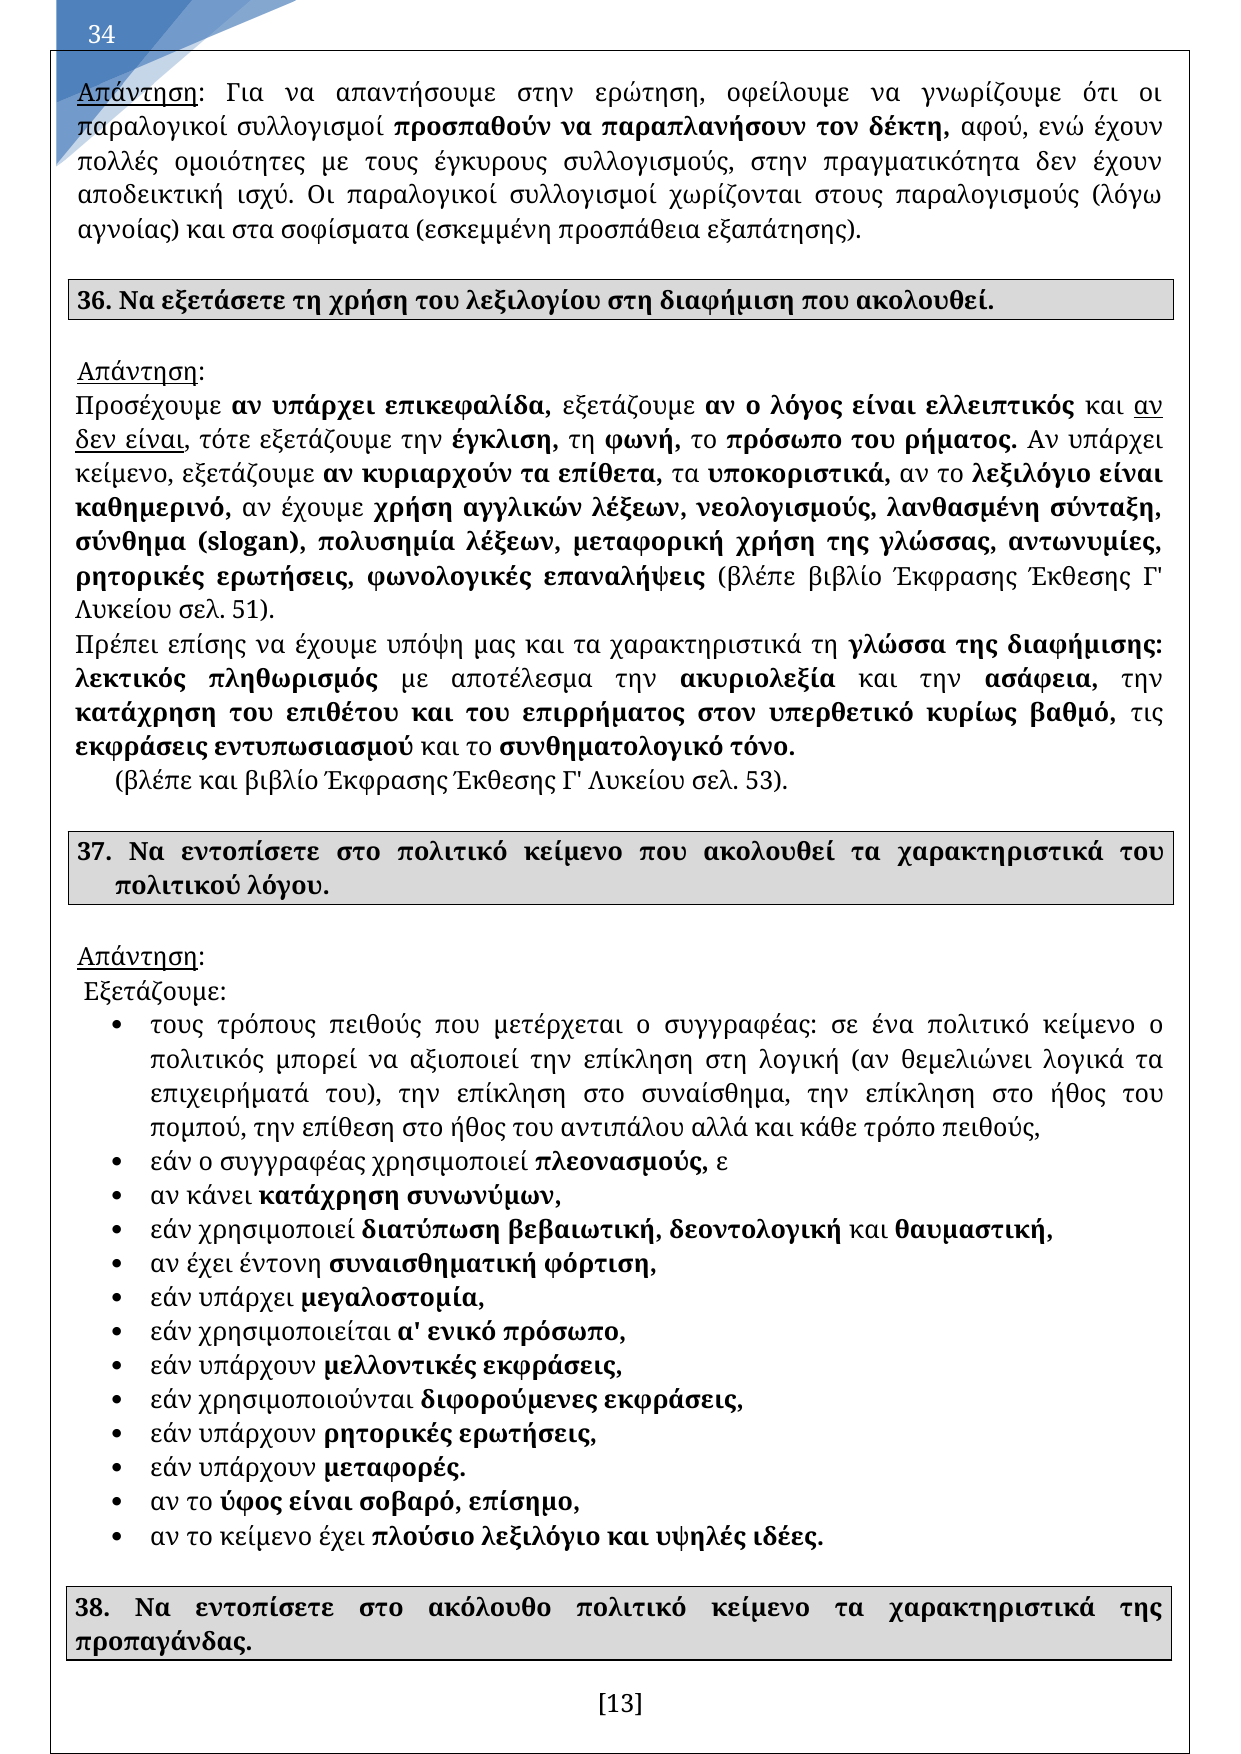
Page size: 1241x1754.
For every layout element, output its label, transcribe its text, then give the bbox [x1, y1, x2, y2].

list εάν υπάρχουν μελλοντικές εκφράσεις, [112, 1348, 1165, 1382]
list εάν χρησιμοποιούνται διφορούμενες εκφράσεις, [112, 1382, 1165, 1416]
list αν το κείμενο έχει πλούσιο λεξιλόγιο και υψηλές ιδέες. [112, 1518, 1165, 1552]
text Πρέπει επίσης να έχουμε υπόψη μας και τα χαρακτηριστικά τη γλώσσα της διαφήμισης: λεκτικός πληθωρισμός με αποτέλεσμα την ακυριολεξία και την ασάφεια, την κατάχρηση του επιθέτου και του επιρρήματος στον υπερθετικό κυρίως βαθμό, τις εκφράσεις εντυπωσιασμού και το συνθηματολογικό τόνο. [75, 626, 1163, 762]
list εάν ο συγγραφέας χρησιμοποιεί πλεονασμούς, ε [112, 1143, 1165, 1177]
text 38. Να εντοπίσετε στο ακόλουθο πολιτικό κείμενο τα χαρακτηριστικά της προπαγάνδας. [67, 1587, 1171, 1659]
picture [56, 51, 298, 168]
text Απάντηση: [77, 939, 1165, 973]
list εάν υπάρχουν μεταφορές. [112, 1450, 1165, 1484]
picture [56, 0, 298, 50]
list αν έχει έντονη συναισθηματική φόρτιση, [112, 1246, 1165, 1280]
list εάν χρησιμοποιείται α' ενικό πρόσωπο, [112, 1314, 1165, 1348]
list αν το ύφος είναι σοβαρό, επίσημο, [112, 1484, 1165, 1518]
text Εξετάζουμε: [77, 973, 1165, 1007]
list εάν υπάρχουν ρητορικές ερωτήσεις, [112, 1416, 1165, 1450]
text Απάντηση: [77, 354, 1165, 388]
text 37. Να εντοπίσετε στο πολιτικό κείμενο που ακολουθεί τα χαρακτηριστικά του πολιτικού λόγου. [69, 832, 1173, 904]
list εάν υπάρχει μεγαλοστομία, [112, 1280, 1165, 1314]
list αν κάνει κατάχρηση συνωνύμων, [112, 1177, 1165, 1212]
list εάν χρησιμοποιεί διατύπωση βεβαιωτική, δεοντολογική και θαυμαστική, [112, 1212, 1165, 1246]
text (βλέπε και βιβλίο Έκφρασης Έκθεσης Γ' Λυκείου σελ. 53). [114, 762, 1165, 797]
text 36. Να εξετάσετε τη χρήση του λεξιλογίου στη διαφήμιση που ακολουθεί. [69, 280, 1173, 319]
list τους τρόπους πειθούς που μετέρχεται ο συγγραφέας: σε ένα πολιτικό κείμενο ο πολιτικός μπορεί να αξιοποιεί την επίκληση στη λογική (αν θεμελιώνει λογικά τα επιχειρήματά του), την επίκληση στο συναίσθημα, την επίκληση στο ήθος του πομπού, την επίθεση στο ήθος του αντιπάλου αλλά και κάθε τρόπο πειθούς, [112, 1007, 1165, 1143]
text Προσέχουμε αν υπάρχει επικεφαλίδα, εξετάζουμε αν ο λόγος είναι ελλειπτικός και αν δεν είναι, τότε εξετάζουμε την έγκλιση, τη φωνή, το πρόσωπο του ρήματος. Αν υπάρχει κείμενο, εξετάζουμε αν κυριαρχούν τα επίθετα, τα υποκοριστικά, αν το λεξιλόγιο είναι καθημερινό, αν έχουμε χρήση αγγλικών λέξεων, νεολογισμούς, λανθασμένη σύνταξη, σύνθημα (slogan), πολυσημία λέξεων, μεταφορική χρήση της γλώσσας, αντωνυμίες, ρητορικές ερωτήσεις, φωνολογικές επαναλήψεις (βλέπε βιβλίο Έκφρασης Έκθεσης Γ' Λυκείου σελ. 51). [75, 388, 1163, 626]
text Απάντηση: Για να απαντήσουμε στην ερώτηση, οφείλουμε να γνωρίζουμε ότι οι παραλογικοί συλλογισμοί προσπαθούν να παραπλανήσουν τον δέκτη, αφού, ενώ έχουν πολλές ομοιότητες με τους έγκυρους συλλογισμούς, στην πραγματικότητα δεν έχουν αποδεικτική ισχύ. Οι παραλογικοί συλλογισμοί χωρίζονται στους παραλογισμούς (λόγω αγνοίας) και στα σοφίσματα (εσκεμμένη προσπάθεια εξαπάτησης). [77, 75, 1163, 245]
